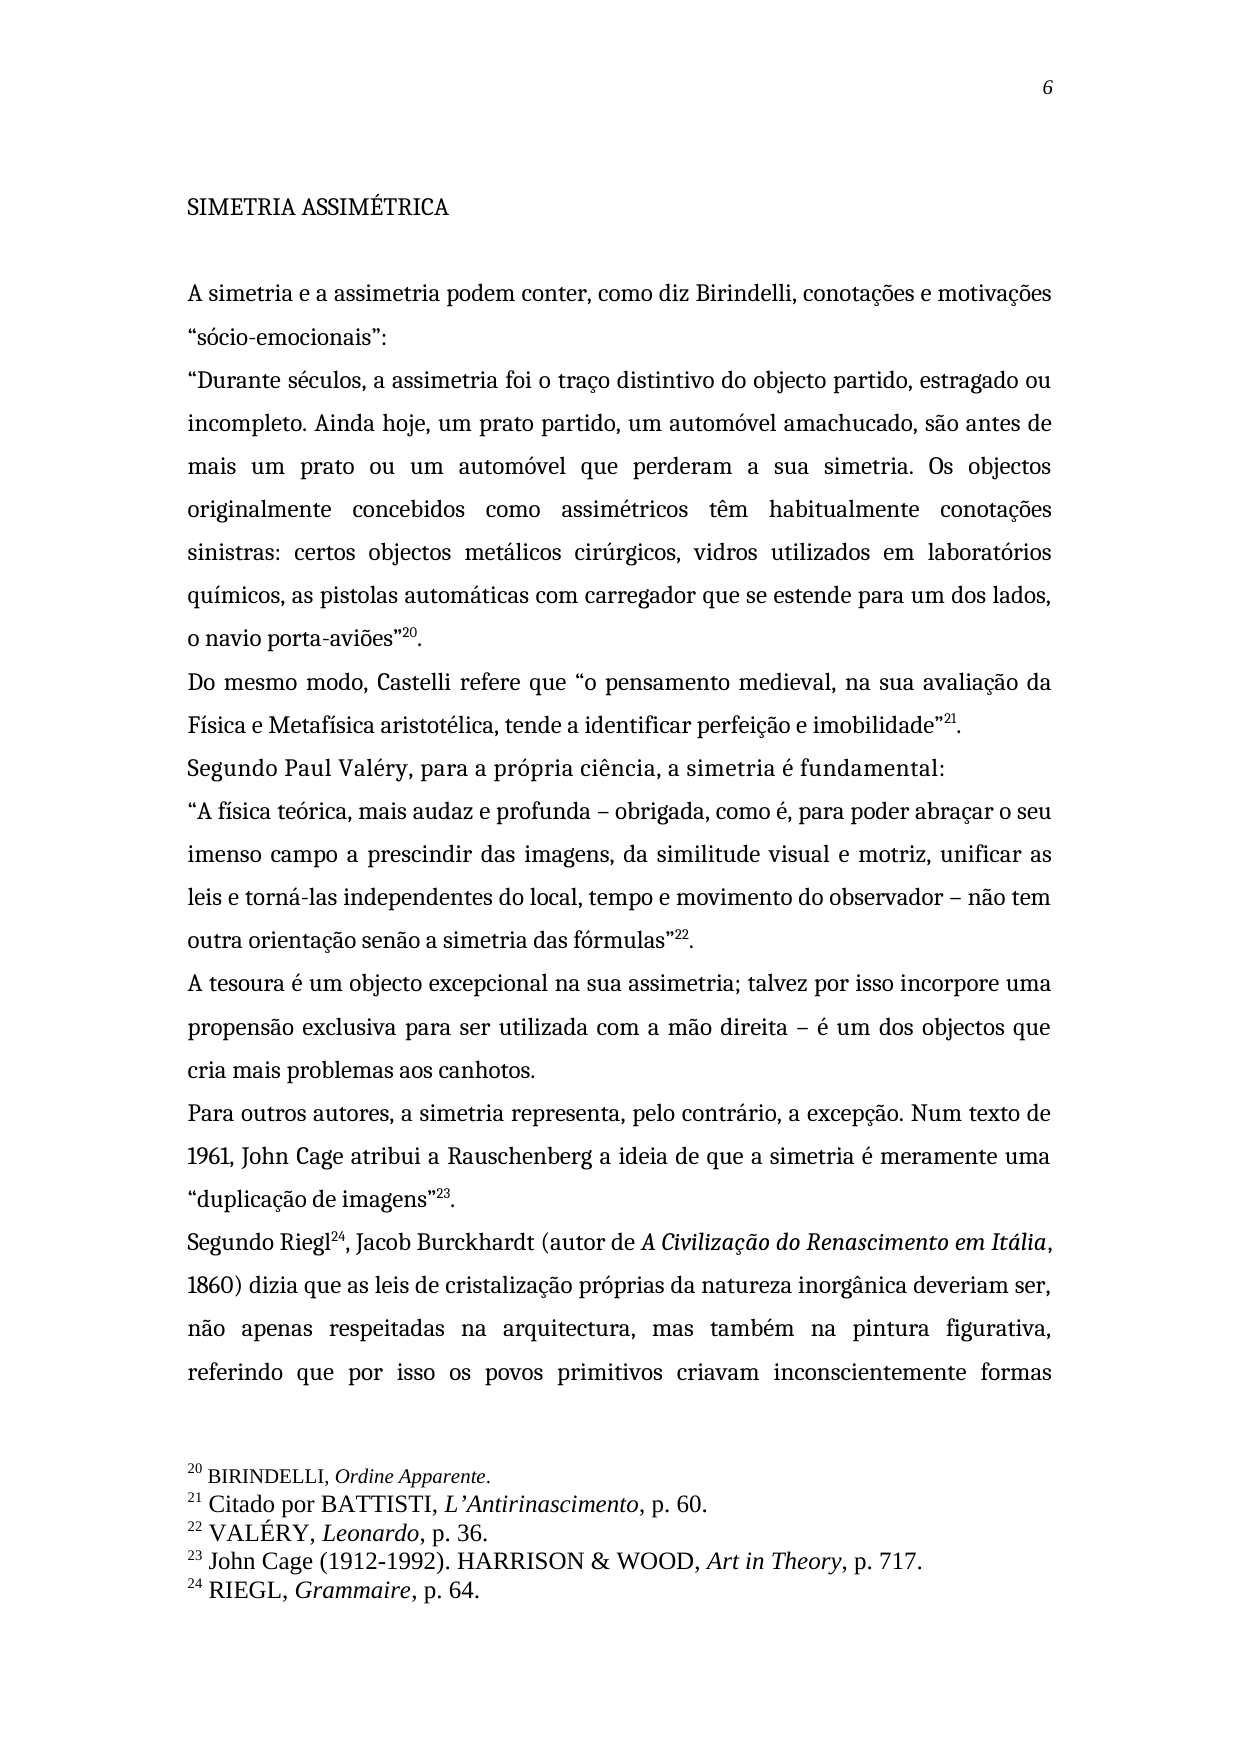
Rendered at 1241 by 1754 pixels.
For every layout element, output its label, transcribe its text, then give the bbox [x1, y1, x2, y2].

text Do mesmo modo, Castelli refere que “o pensamento medieval, na sua avaliação da Física e Metafísica aristotélica, tende a identificar perfeição e imobilidade”. [187, 667, 1053, 739]
text A tesoura é um objecto excepcional na sua assimetria; talvez por isso incorpore uma propensão exclusiva para ser utilizada com a mão direita – é um dos objectos que cria mais problemas aos canhotos. [187, 969, 1053, 1084]
text A simetria e a assimetria podem conter, como diz Birindelli, conotações e motivações “sócio-emocionais”: [187, 279, 1053, 351]
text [187, 1228, 1053, 1386]
text SIMETRIA ASSIMÉTRICA [187, 193, 1053, 222]
text “Durante séculos, a assimetria foi o traço distintivo do objecto partido, estragado ou incompleto. Ainda hoje, um prato partido, um automóvel amachucado, são antes de mais um prato ou um automóvel que perderam a sua simetria. Os objectos originalmente concebidos como assimétricos têm habitualmente conotações sinistras: certos objectos metálicos cirúrgicos, vidros utilizados em laboratórios químicos, as pistolas automáticas com carregador que se estende para um dos lados, o navio porta-aviões”. [187, 366, 1053, 653]
text Segundo Paul Valéry, para a própria ciência, a simetria é fundamental: [187, 754, 1053, 782]
text “A física teórica, mais audaz e profunda – obrigada, como é, para poder abraçar o seu imenso campo a prescindir das imagens, da similitude visual e motriz, unificar as leis e torná-las independentes do local, tempo e movimento do observador – não tem outra orientação senão a simetria das fórmulas”. [187, 797, 1053, 955]
text Para outros autores, a simetria representa, pelo contrário, a excepção. Num texto de 1961, John Cage atribui a Rauschenberg a ideia de que a simetria é meramente uma “duplicação de imagens”. [187, 1099, 1053, 1214]
